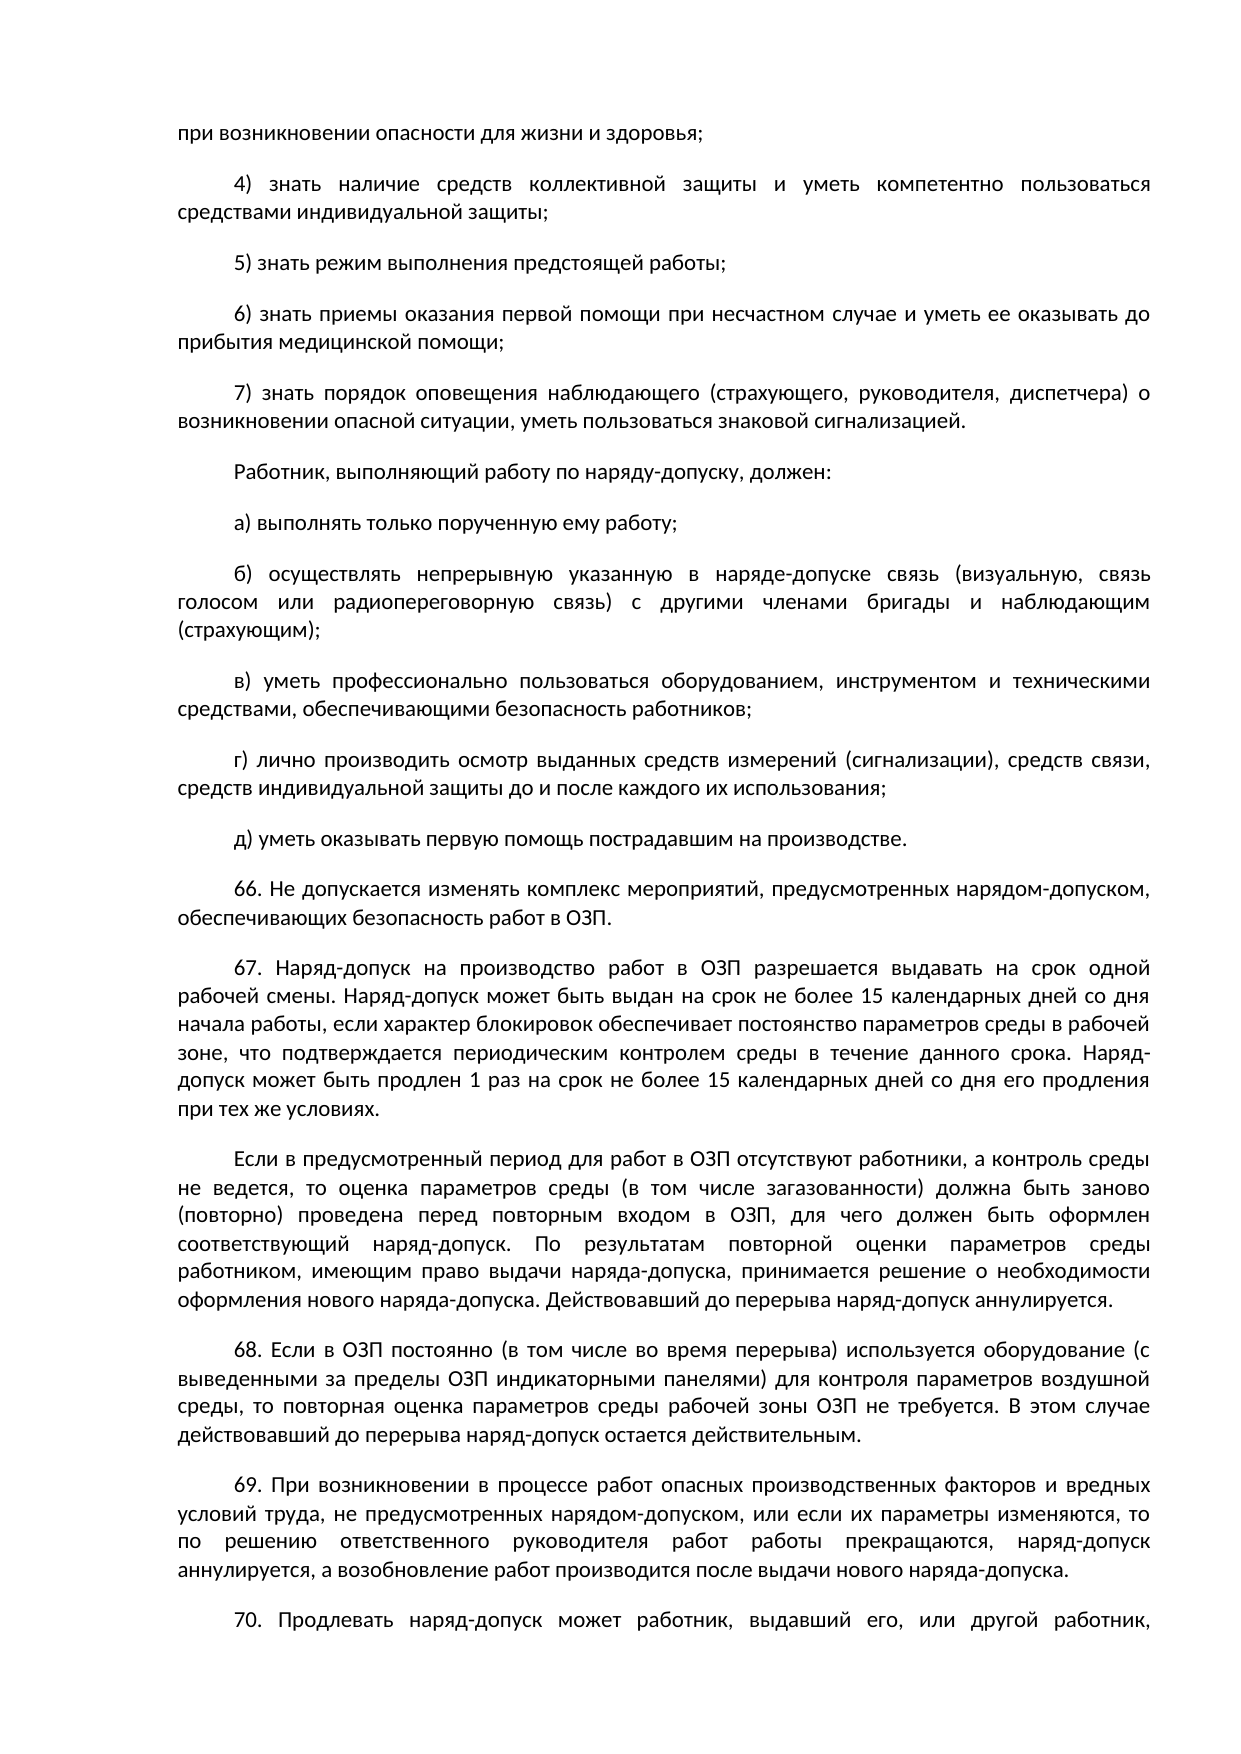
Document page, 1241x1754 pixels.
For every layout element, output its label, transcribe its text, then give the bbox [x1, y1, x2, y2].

text д) уметь оказывать первую помощь пострадавшим на производстве. [177, 824, 1152, 852]
text г) лично производить осмотр выданных средств измерений (сигнализации), средств связи, средств индивидуальной защиты до и после каждого их использования; [177, 745, 1152, 801]
text Если в предусмотренный период для работ в ОЗП отсутствуют работники, а контроль среды не ведется, то оценка параметров среды (в том числе загазованности) должна быть заново (повторно) проведена перед повторным входом в ОЗП, для чего должен быть оформлен соответствующий наряд-допуск. По результатам повторной оценки параметров среды работником, имеющим право выдачи наряда-допуска, принимается решение о необходимости оформления нового наряда-допуска. Действовавший до перерыва наряд-допуск аннулируется. [177, 1144, 1152, 1313]
text 68. Если в ОЗП постоянно (в том числе во время перерыва) используется оборудование (с выведенными за пределы ОЗП индикаторными панелями) для контроля параметров воздушной среды, то повторная оценка параметров среды рабочей зоны ОЗП не требуется. В этом случае действовавший до перерыва наряд-допуск остается действительным. [177, 1336, 1152, 1448]
text в) уметь профессионально пользоваться оборудованием, инструментом и техническими средствами, обеспечивающими безопасность работников; [177, 666, 1152, 722]
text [177, 1606, 1152, 1634]
text б) осуществлять непрерывную указанную в наряде-допуске связь (визуальную, связь голосом или радиопереговорную связь) с другими членами бригады и наблюдающим (страхующим); [177, 559, 1152, 643]
text 67. Наряд-допуск на производство работ в ОЗП разрешается выдавать на срок одной рабочей смены. Наряд-допуск может быть выдан на срок не более 15 календарных дней со дня начала работы, если характер блокировок обеспечивает постоянство параметров среды в рабочей зоне, что подтверждается периодическим контролем среды в течение данного срока. Наряд-допуск может быть продлен 1 раз на срок не более 15 календарных дней со дня его продления при тех же условиях. [177, 953, 1152, 1122]
text а) выполнять только порученную ему работу; [177, 508, 1152, 536]
text 6) знать приемы оказания первой помощи при несчастном случае и уметь ее оказывать до прибытия медицинской помощи; [177, 299, 1152, 355]
text 7) знать порядок оповещения наблюдающего (страхующего, руководителя, диспетчера) о возникновении опасной ситуации, уметь пользоваться знаковой сигнализацией. [177, 378, 1152, 434]
text 66. Не допускается изменять комплекс мероприятий, предусмотренных нарядом-допуском, обеспечивающих безопасность работ в ОЗП. [177, 874, 1152, 931]
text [177, 118, 1152, 146]
text 4) знать наличие средств коллективной защиты и уметь компетентно пользоваться средствами индивидуальной защиты; [177, 169, 1152, 225]
text 5) знать режим выполнения предстоящей работы; [177, 248, 1152, 276]
text 69. При возникновении в процессе работ опасных производственных факторов и вредных условий труда, не предусмотренных нарядом-допуском, или если их параметры изменяются, то по решению ответственного руководителя работ работы прекращаются, наряд-допуск аннулируется, а возобновление работ производится после выдачи нового наряда-допуска. [177, 1471, 1152, 1583]
text Работник, выполняющий работу по наряду-допуску, должен: [177, 457, 1152, 485]
